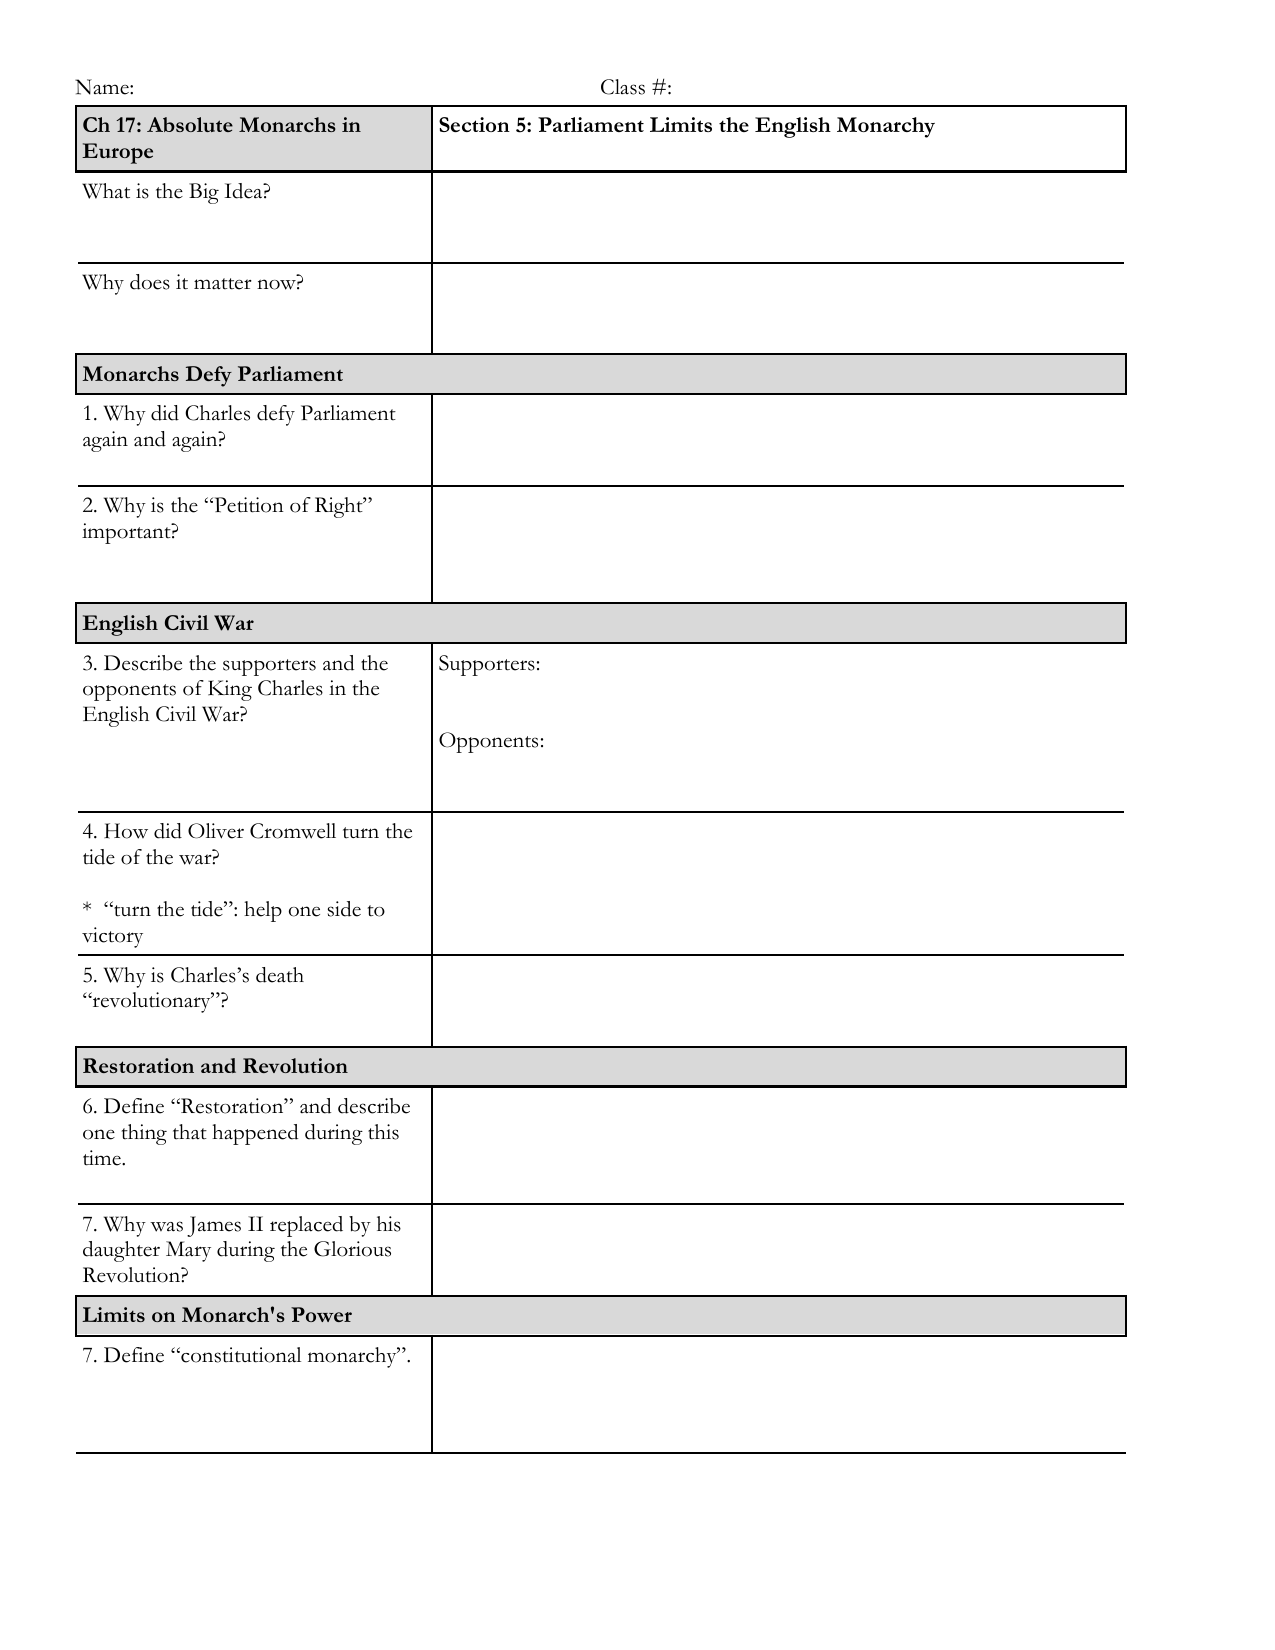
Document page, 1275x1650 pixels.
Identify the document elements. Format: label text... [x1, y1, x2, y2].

table_cell Limits on Monarch's Power [77, 1297, 1125, 1334]
table_cell [433, 1337, 1126, 1452]
table_cell [433, 1088, 1126, 1203]
table_cell 1. Why did Charles defy Parliament again and again? [76, 395, 431, 484]
table_cell Why does it matter now? [76, 262, 431, 353]
table_cell [433, 811, 1126, 954]
table_cell English Civil War [77, 604, 1125, 642]
table_cell 4. How did Oliver Cromwell turn the tide of the war? * “turn the tide”: help one side to victory [76, 811, 431, 954]
text Name: Class #: [75, 75, 1200, 101]
table_cell 6. Define “Restoration” and describe one thing that happened during this time. [76, 1088, 431, 1203]
table_cell [433, 485, 1126, 602]
table_header Section 5: Parliament Limits the English Monarchy [433, 107, 1125, 170]
table_cell 2. Why is the “Petition of Right” important? [76, 485, 431, 602]
table_cell Supporters: Opponents: [433, 644, 1126, 811]
table_cell [433, 173, 1126, 262]
table_cell 7. Define “constitutional monarchy”. [76, 1337, 431, 1452]
table_cell [433, 954, 1126, 1046]
table_header Ch 17: Absolute Monarchs in Europe [77, 107, 431, 170]
table_cell 5. Why is Charles’s death “revolutionary”? [76, 954, 431, 1046]
table_cell 3. Describe the supporters and the opponents of King Charles in the English Civil War? [76, 644, 431, 811]
table_cell [433, 262, 1126, 353]
table_cell Monarchs Defy Parliament [77, 355, 1125, 393]
table_cell What is the Big Idea? [76, 173, 431, 262]
table_cell 7. Why was James II replaced by his daughter Mary during the Glorious Revolution? [76, 1203, 431, 1295]
table_cell [433, 395, 1126, 484]
table_cell Restoration and Revolution [77, 1048, 1125, 1085]
table_cell [433, 1203, 1126, 1295]
